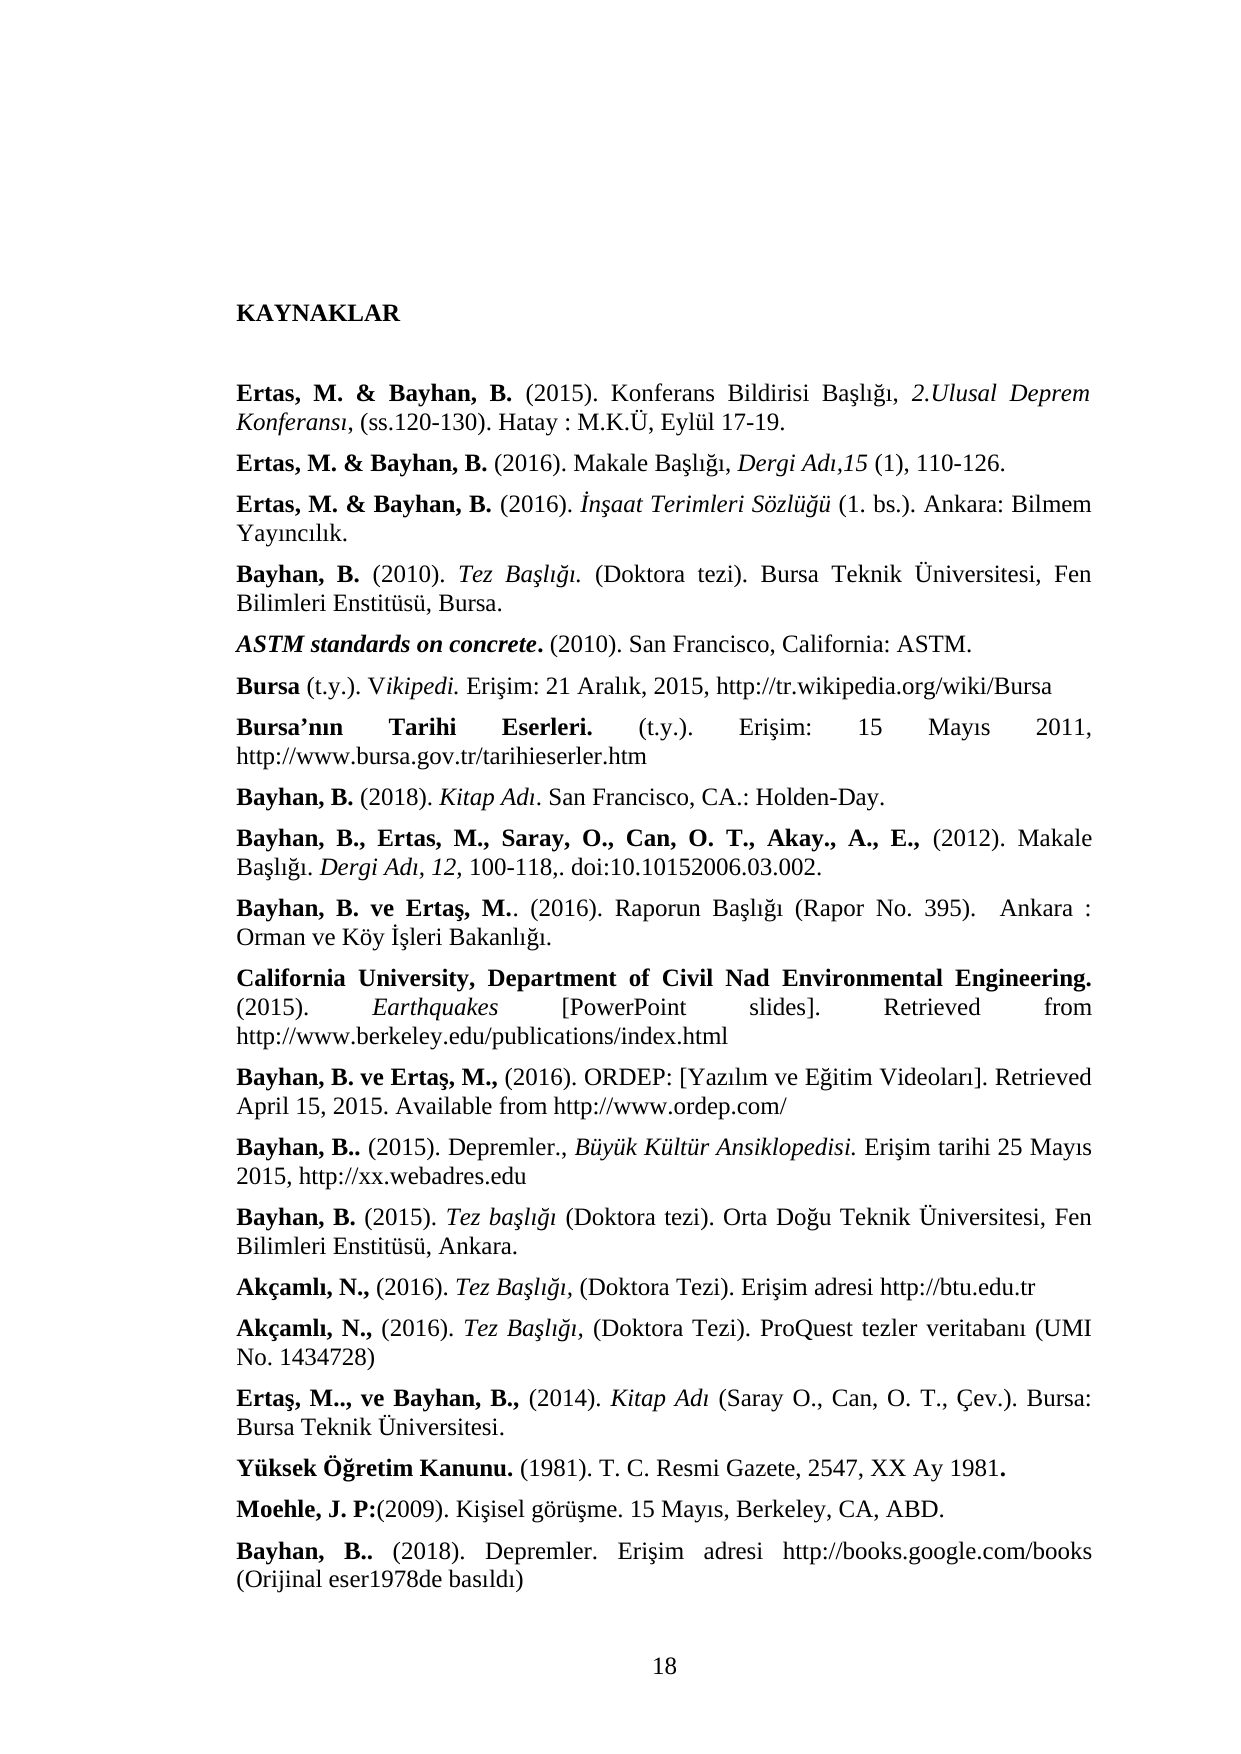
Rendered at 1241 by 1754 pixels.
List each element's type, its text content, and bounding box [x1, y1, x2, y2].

text Akçamlı, N., (2016). Tez Başlığı, (Doktora Tezi). ProQuest tezler veritabanı (UMI No. 1434728) [236, 1313, 1092, 1371]
text Ertas, M. & Bayhan, B. (2016). Makale Başlığı, Dergi Adı,15 (1), 110-126. [236, 448, 1092, 477]
text ASTM standards on concrete. (2010). San Francisco, California: ASTM. [236, 629, 1092, 658]
text Ertas, M. & Bayhan, B. (2016). İnşaat Terimleri Sözlüğü (1. bs.). Ankara: Bilmem Yayıncılık. [236, 489, 1092, 547]
text California University, Department of Civil Nad Environmental Engineering. (2015). Earthquakes [PowerPoint slides]. Retrieved from http://www.berkeley.edu/publications/index.html [236, 963, 1092, 1049]
text Ertaş, M.., ve Bayhan, B., (2014). Kitap Adı (Saray O., Can, O. T., Çev.). Bursa: Bursa Teknik Üniversitesi. [236, 1383, 1092, 1441]
text Bayhan, B., Ertas, M., Saray, O., Can, O. T., Akay., A., E., (2012). Makale Başlığı. Dergi Adı, 12, 100-118,. doi:10.10152006.03.002. [236, 823, 1092, 881]
text Yüksek Öğretim Kanunu. (1981). T. C. Resmi Gazete, 2547, XX Ay 1981. [236, 1453, 1092, 1482]
text Bayhan, B.. (2018). Depremler. Erişim adresi http://books.google.com/books (Orijinal eser1978de basıldı) [236, 1536, 1092, 1593]
text Bayhan, B.. (2015). Depremler., Büyük Kültür Ansiklopedisi. Erişim tarihi 25 Mayıs 2015, http://xx.webadres.edu [236, 1132, 1092, 1189]
text Bursa (t.y.). Vikipedi. Erişim: 21 Aralık, 2015, http://tr.wikipedia.org/wiki/Bursa [236, 671, 1092, 699]
text Moehle, J. P:(2009). Kişisel görüşme. 15 Mayıs, Berkeley, CA, ABD. [236, 1494, 1092, 1523]
text Bayhan, B. ve Ertaş, M.. (2016). Raporun Başlığı (Rapor No. 395). Ankara : Orman ve Köy İşleri Bakanlığı. [236, 893, 1092, 951]
text Bayhan, B. ve Ertaş, M., (2016). ORDEP: [Yazılım ve Eğitim Videoları]. Retrieved April 15, 2015. Available from http://www.ordep.com/ [236, 1062, 1092, 1119]
text Ertas, M. & Bayhan, B. (2015). Konferans Bildirisi Başlığı, 2.Ulusal Deprem Konferansı, (ss.120-130). Hatay : M.K.Ü, Eylül 17-19. [236, 378, 1092, 436]
text Bursa’nın Tarihi Eserleri. (t.y.). Erişim: 15 Mayıs 2011, http://www.bursa.gov.tr/tarihieserler.htm [236, 712, 1092, 769]
text Bayhan, B. (2015). Tez başlığı (Doktora tezi). Orta Doğu Teknik Üniversitesi, Fen Bilimleri Enstitüsü, Ankara. [236, 1202, 1092, 1259]
text Akçamlı, N., (2016). Tez Başlığı, (Doktora Tezi). Erişim adresi http://btu.edu.tr [236, 1272, 1092, 1301]
list KAYNAKLAR [236, 298, 1092, 326]
text Bayhan, B. (2010). Tez Başlığı. (Doktora tezi). Bursa Teknik Üniversitesi, Fen Bilimleri Enstitüsü, Bursa. [236, 559, 1092, 617]
text Bayhan, B. (2018). Kitap Adı. San Francisco, CA.: Holden-Day. [236, 782, 1092, 811]
